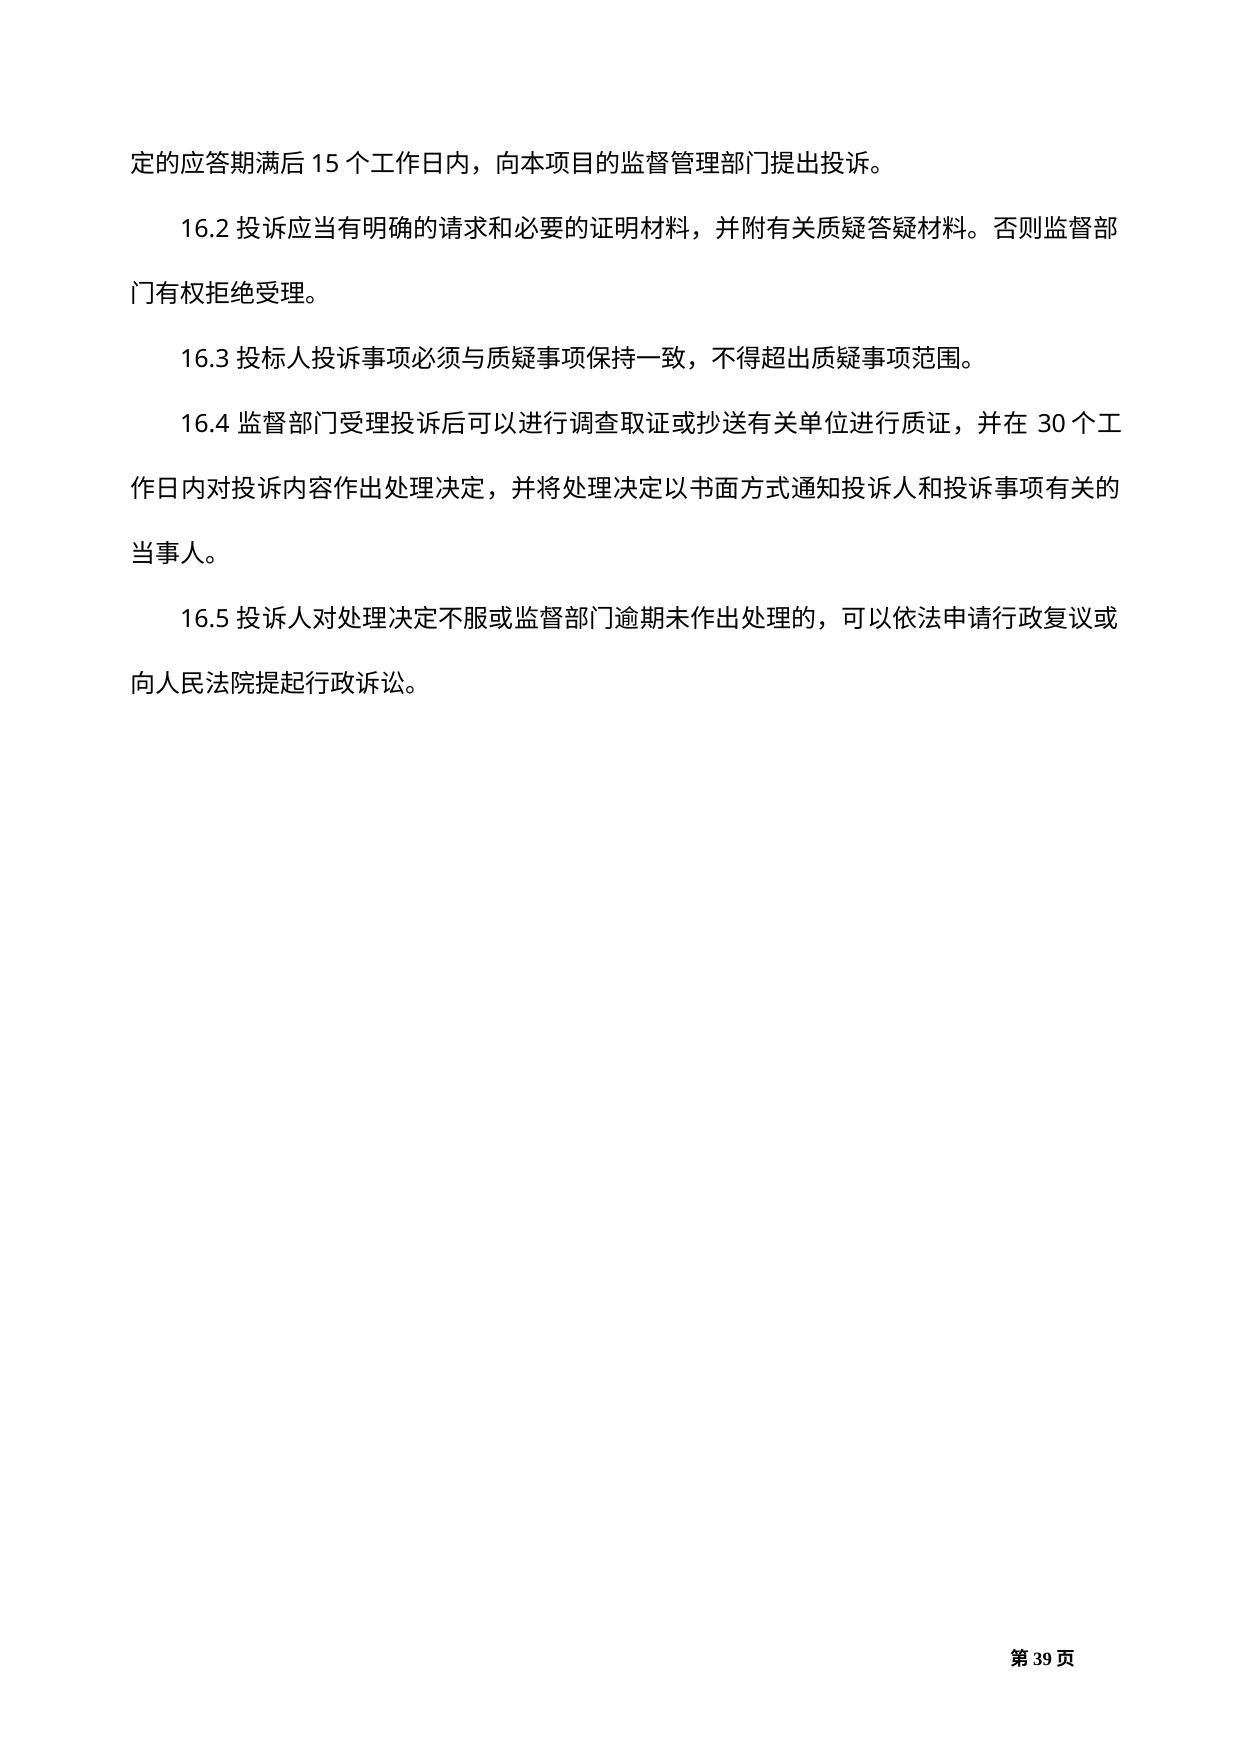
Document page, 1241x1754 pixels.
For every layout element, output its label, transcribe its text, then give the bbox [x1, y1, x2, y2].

text 16.3 投标人投诉事项必须与质疑事项保持一致，不得超出质疑事项范围。 [130, 324, 1122, 389]
text 16.2 投诉应当有明确的请求和必要的证明材料，并附有关质疑答疑材料。否则监督部门有权拒绝受理。 [130, 194, 1122, 324]
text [130, 129, 1122, 194]
text 16.5 投诉人对处理决定不服或监督部门逾期未作出处理的，可以依法申请行政复议或向人民法院提起行政诉讼。 [130, 584, 1122, 714]
text 16.4 监督部门受理投诉后可以进行调查取证或抄送有关单位进行质证，并在 30个工作日内对投诉内容作出处理决定，并将处理决定以书面方式通知投诉人和投诉事项有关的当事人。 [130, 389, 1122, 584]
